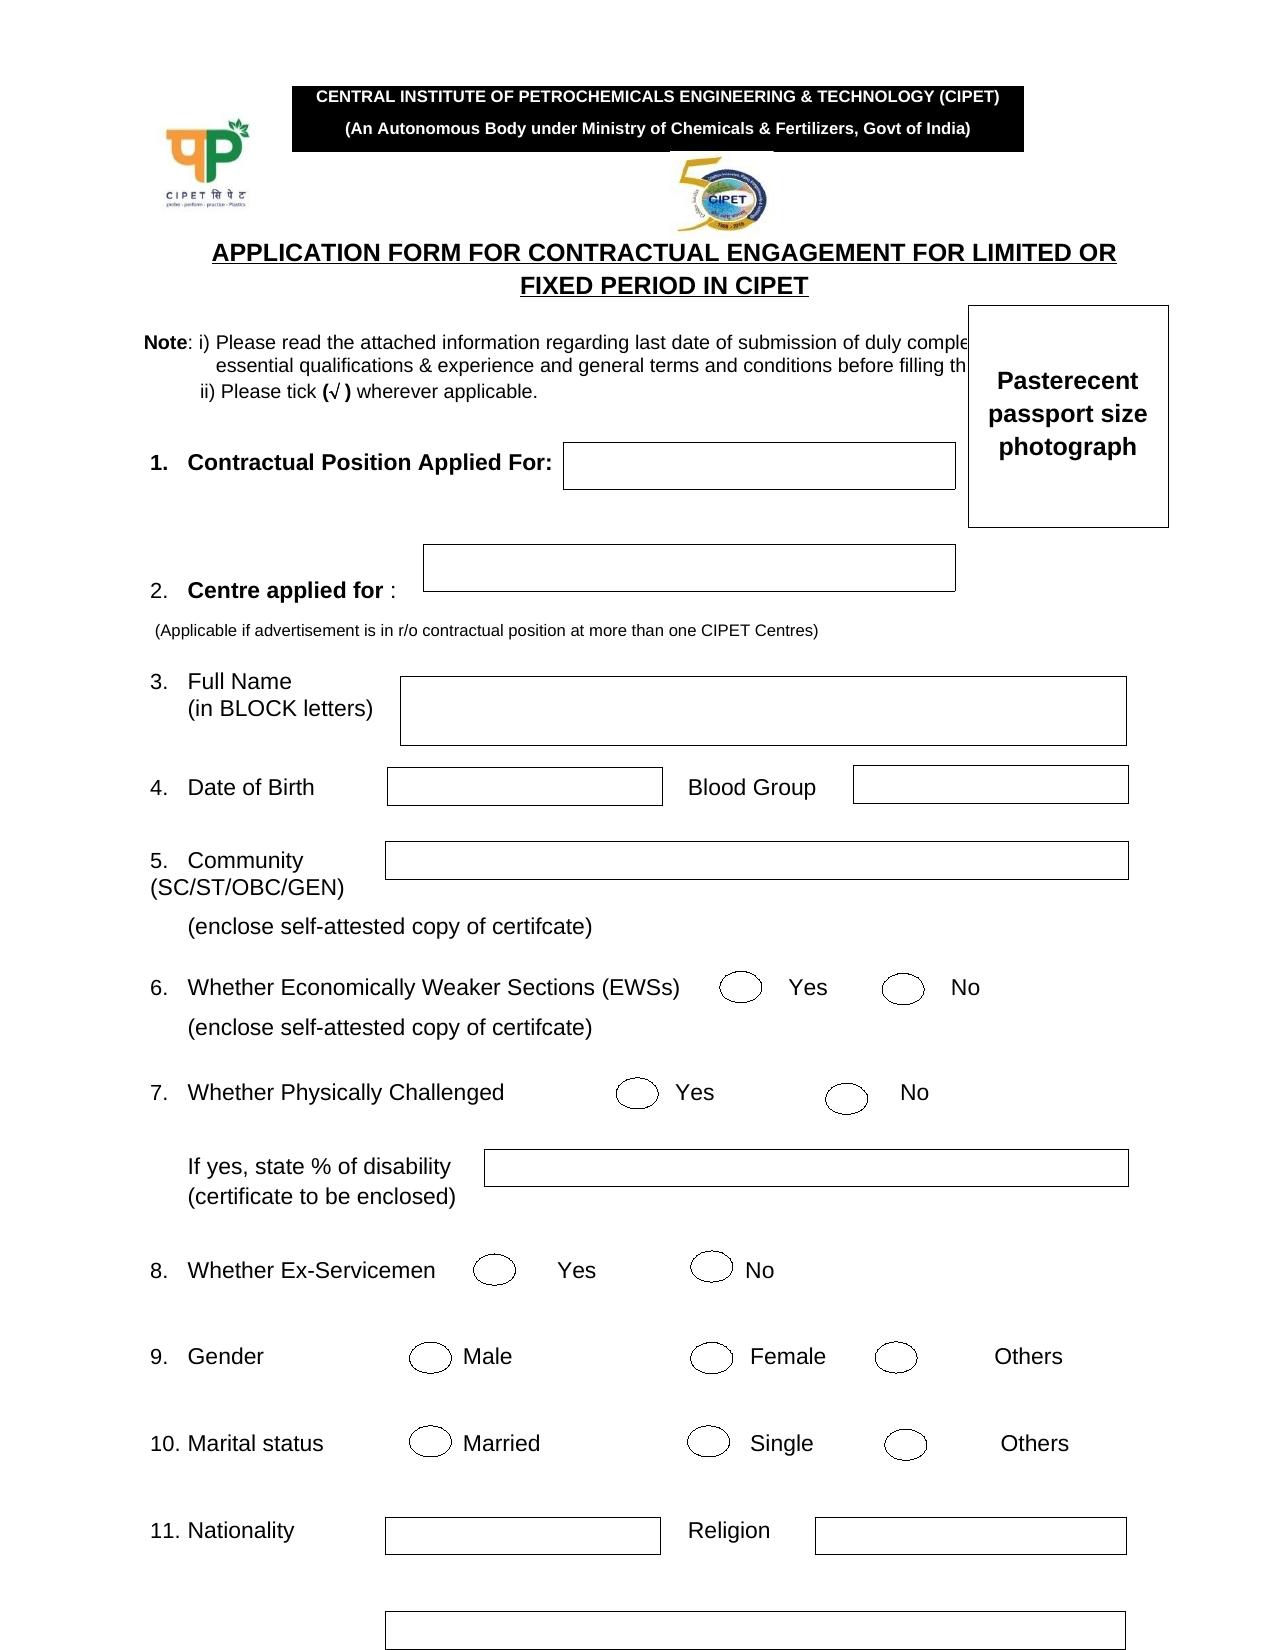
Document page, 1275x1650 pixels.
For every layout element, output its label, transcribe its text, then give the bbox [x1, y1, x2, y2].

list Whether Ex-Servicemen Yes No [508, 1257, 710, 1283]
list Date of Birth Blood Group [150, 773, 387, 800]
text (in BLOCK letters) [187, 694, 400, 721]
text (enclose self-attested copy of certifcate) [187, 1013, 1125, 1040]
text (enclose self-attested copy of certifcate) [150, 913, 1125, 939]
list Date of Birth Blood Group [663, 773, 853, 800]
table_header [774, 86, 1162, 238]
list Centre applied for : [150, 577, 1125, 603]
list Gender Male Female Others [441, 1343, 702, 1369]
list Whether Physically Challenged Yes No [649, 1079, 1125, 1106]
table_header [139, 86, 281, 238]
picture [670, 151, 774, 238]
list Whether Ex-Servicemen Yes No [150, 1257, 481, 1283]
picture [156, 111, 255, 212]
table_header [281, 86, 670, 238]
list Gender Male Female Others [907, 1343, 1125, 1369]
list Whether Physically Challenged Yes No [150, 1079, 626, 1106]
list Marital status Married Single Others [150, 1430, 420, 1456]
list Marital status Married Single Others [441, 1430, 698, 1456]
text If yes, state % of disability [187, 1153, 484, 1179]
list Whether Economically Weaker Sections (EWSs) Yes No [755, 974, 894, 1000]
list Nationality Religion [150, 1517, 385, 1543]
text (certificate to be enclosed) [187, 1183, 1125, 1209]
table_cell APPLICATION FORM FOR CONTRACTUAL ENGAGEMENT FOR LIMITED OR FIXED PERIOD IN CIPET Note: i) Please read the attached information regarding last date of submission of duly completed application form, essential qualifications & experience and general terms and conditions before filling the application form. ii) Please tick ( ) wherever applicable. Contractual Position Applied For: [139, 238, 1162, 527]
list Gender Male Female Others [150, 1343, 420, 1369]
list Full Name [150, 668, 1125, 694]
list Gender Male Female Others [721, 1343, 885, 1369]
list Whether Economically Weaker Sections (EWSs) Yes No [150, 974, 727, 1000]
list Marital status Married Single Others [916, 1430, 1125, 1456]
text (Applicable if advertisement is in r/o contractual position at more than one CIPET Centres) [150, 621, 1125, 640]
list Community [150, 847, 385, 873]
list Whether Ex-Servicemen Yes No [713, 1257, 1125, 1283]
list Whether Economically Weaker Sections (EWSs) Yes No [913, 974, 1125, 1000]
list Nationality Religion [661, 1517, 815, 1543]
text (SC/ST/OBC/GEN) [150, 873, 1125, 900]
list Marital status Married Single Others [719, 1430, 895, 1456]
